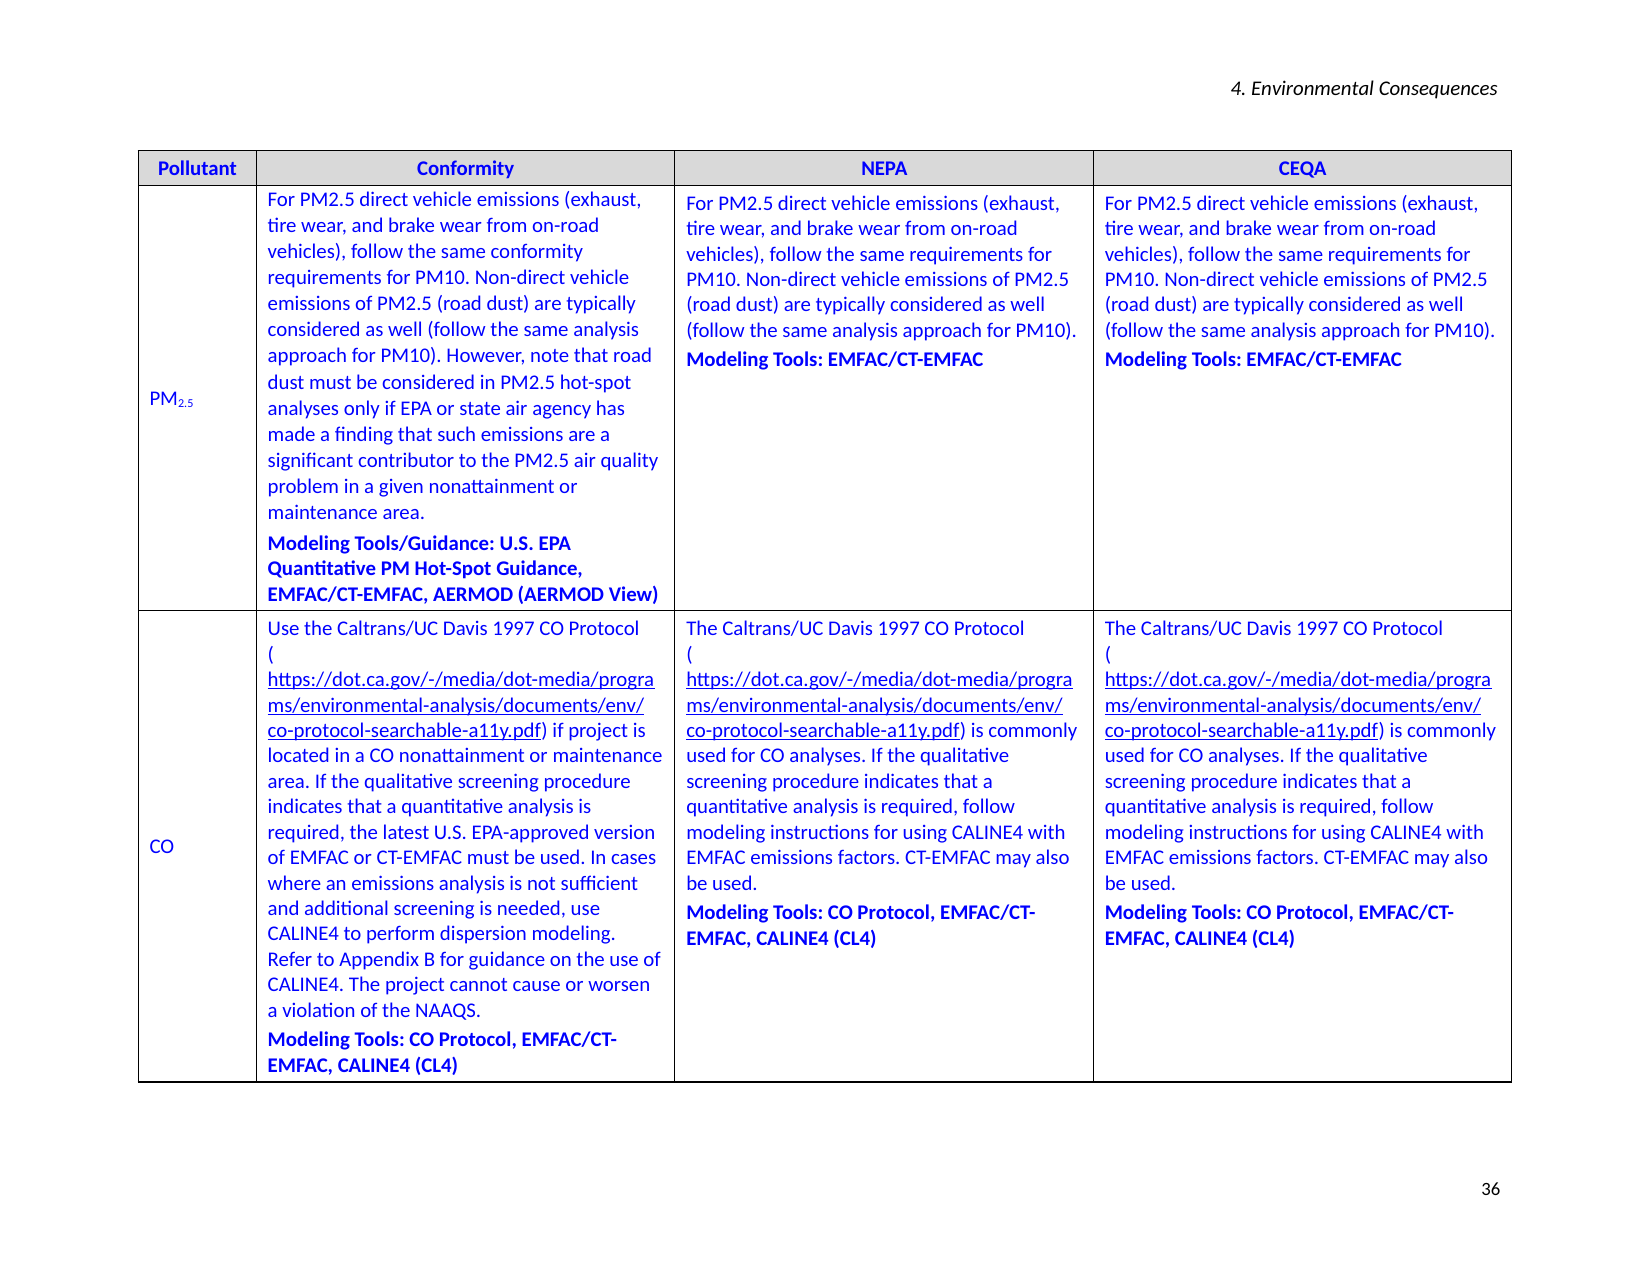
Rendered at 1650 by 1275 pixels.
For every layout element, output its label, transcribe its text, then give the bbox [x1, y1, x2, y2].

table_header Pollutant [139, 151, 256, 185]
table_cell For PM2.5 direct vehicle emissions (exhaust, tire wear, and brake wear from on-road vehicles), follow the same requirements for PM10. Non-direct vehicle emissions of PM2.5 (road dust) are typically considered as well (follow the same analysis approach for PM10). Modeling Tools: EMFAC/CT-EMFAC [675, 186, 1093, 610]
table_cell The Caltrans/UC Davis 1997 CO Protocol (https://dot.ca.gov/-/media/dot-media/programs/environmental-analysis/documents/env/co-protocol-searchable-a11y.pdf) is commonly used for CO analyses. If the qualitative screening procedure indicates that a quantitative analysis is required, follow modeling instructions for using CALINE4 with EMFAC emissions factors. CT-EMFAC may also be used. Modeling Tools: CO Protocol, EMFAC/CT-EMFAC, CALINE4 (CL4) [1094, 611, 1511, 1081]
table_cell For PM2.5 direct vehicle emissions (exhaust, tire wear, and brake wear from on-road vehicles), follow the same requirements for PM10. Non-direct vehicle emissions of PM2.5 (road dust) are typically considered as well (follow the same analysis approach for PM10). Modeling Tools: EMFAC/CT-EMFAC [1094, 186, 1511, 610]
table_cell For PM2.5 direct vehicle emissions (exhaust, tire wear, and brake wear from on-road vehicles), follow the same conformity requirements for PM10. Non-direct vehicle emissions of PM2.5 (road dust) are typically considered as well (follow the same analysis approach for PM10). However, note that road dust must be considered in PM2.5 hot-spot analyses only if EPA or state air agency has made a finding that such emissions are a significant contributor to the PM2.5 air quality problem in a given nonattainment or maintenance area. Modeling Tools/Guidance: U.S. EPA Quantitative PM Hot-Spot Guidance, EMFAC/CT-EMFAC, AERMOD (AERMOD View) [257, 186, 674, 610]
table_cell CO [139, 611, 256, 1081]
table_header CEQA [1094, 151, 1511, 185]
table_header Conformity [257, 151, 674, 185]
table_cell Use the Caltrans/UC Davis 1997 CO Protocol (https://dot.ca.gov/-/media/dot-media/programs/environmental-analysis/documents/env/co-protocol-searchable-a11y.pdf) if project is located in a CO nonattainment or maintenance area. If the qualitative screening procedure indicates that a quantitative analysis is required, the latest U.S. EPA-approved version of EMFAC or CT-EMFAC must be used. In cases where an emissions analysis is not sufficient and additional screening is needed, use CALINE4 to perform dispersion modeling. Refer to Appendix B for guidance on the use of CALINE4. The project cannot cause or worsen a violation of the NAAQS. Modeling Tools: CO Protocol, EMFAC/CT-EMFAC, CALINE4 (CL4) [257, 611, 674, 1081]
table_header NEPA [675, 151, 1093, 185]
table_cell PM2.5 [139, 186, 256, 610]
table_cell The Caltrans/UC Davis 1997 CO Protocol (https://dot.ca.gov/-/media/dot-media/programs/environmental-analysis/documents/env/co-protocol-searchable-a11y.pdf) is commonly used for CO analyses. If the qualitative screening procedure indicates that a quantitative analysis is required, follow modeling instructions for using CALINE4 with EMFAC emissions factors. CT-EMFAC may also be used. Modeling Tools: CO Protocol, EMFAC/CT-EMFAC, CALINE4 (CL4) [675, 611, 1093, 1081]
